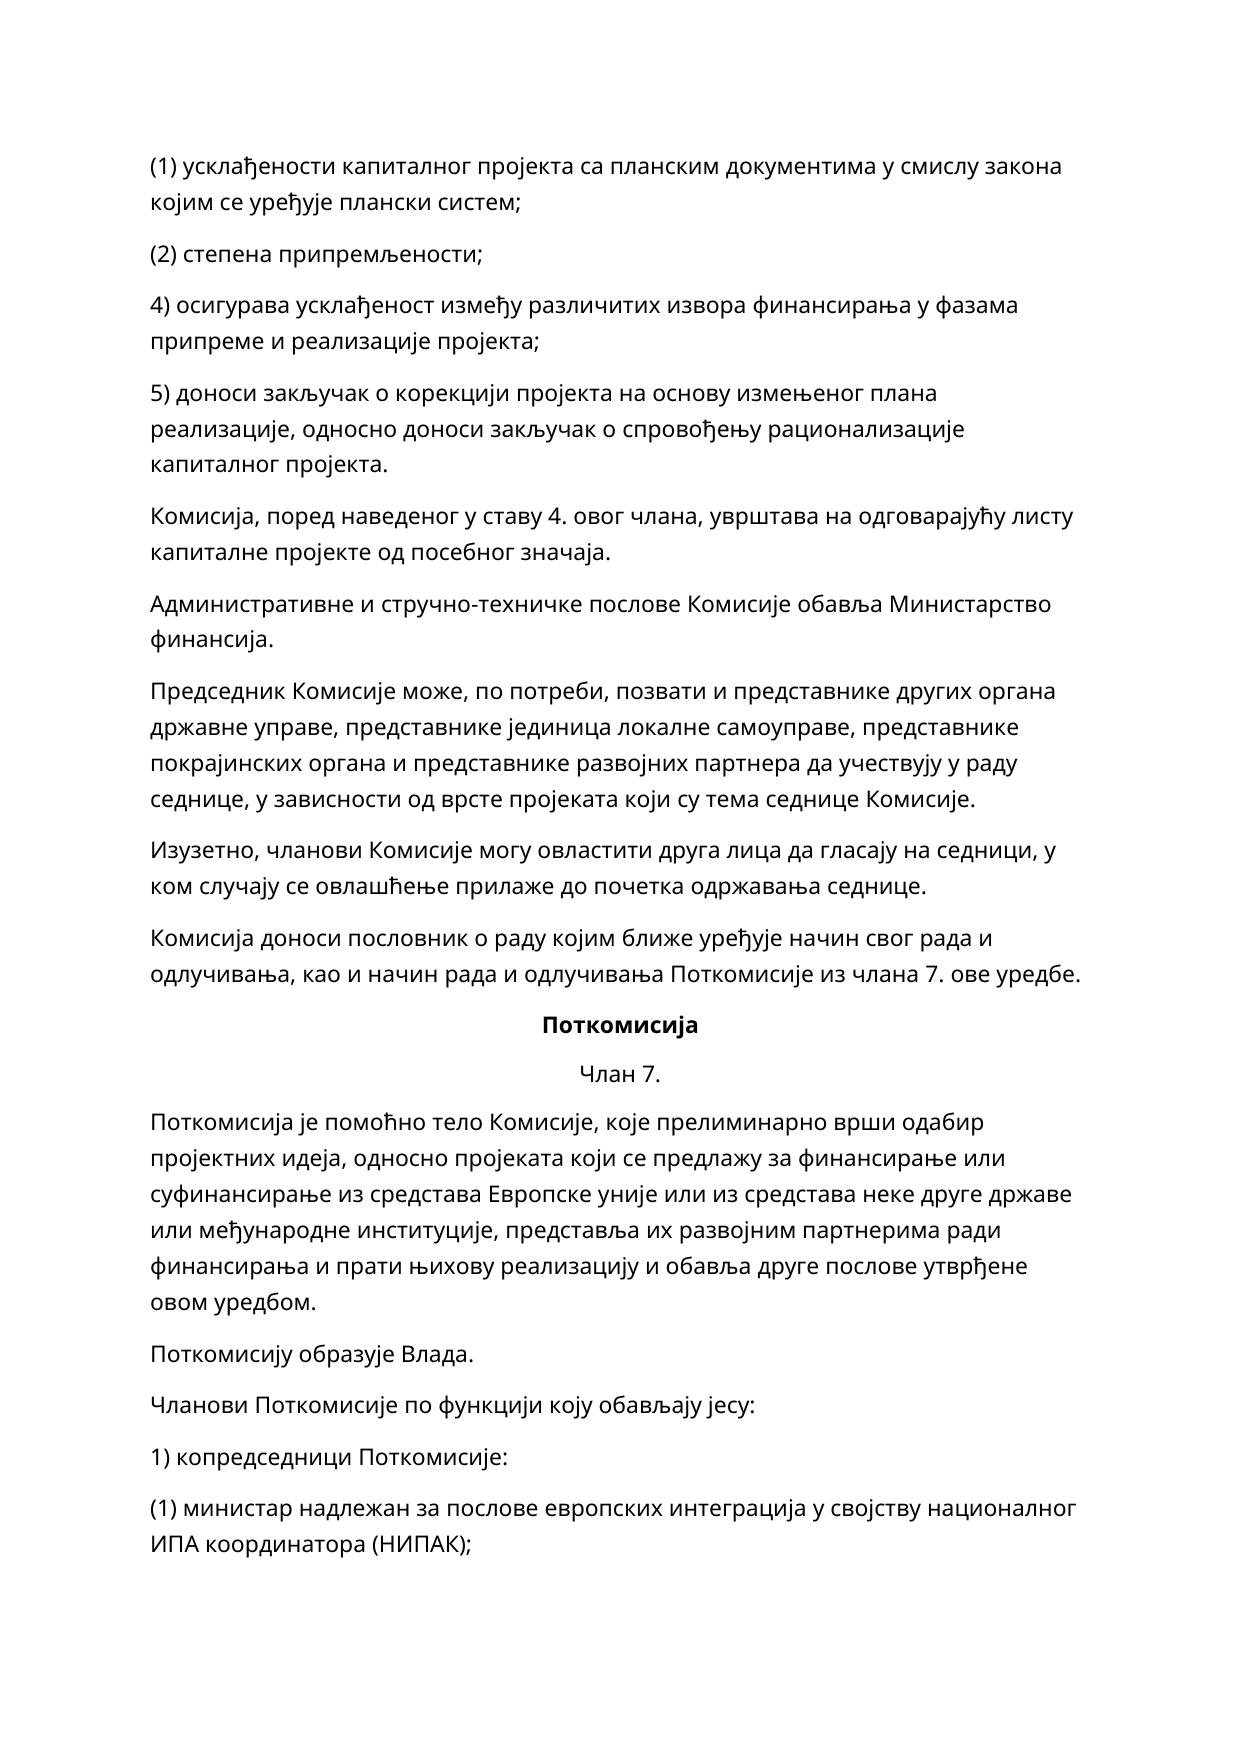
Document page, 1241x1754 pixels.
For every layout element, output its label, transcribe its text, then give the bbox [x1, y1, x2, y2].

text Поткомисију образује Влада. [150, 1337, 1090, 1369]
text 1) копредседници Поткомисије: [150, 1441, 1090, 1472]
text Комисија доноси пословник о раду којим ближе уређује начин свог рада и одлучивања, као и начин рада и одлучивања Поткомисије из члана 7. ове уредбе. [150, 922, 1090, 989]
text 5) доноси закључак о корекцији пројекта на основу измењеног плана реализације, односно доноси закључак о спровођењу рационализације капиталног пројекта. [150, 377, 1090, 480]
text Изузетно, чланови Комисије могу овластити друга лица да гласају на седници, у ком случају се овлашћење прилаже до почетка одржавања седнице. [150, 834, 1090, 902]
text Поткомисија [150, 1009, 1090, 1041]
text (1) усклађености капиталног пројекта са планским документима у смислу закона којим се уређује плански систем; [150, 150, 1090, 217]
text (1) министар надлежан за послове европских интеграција у својству националног ИПА координатора (НИПАК); [150, 1492, 1090, 1559]
text Чланови Поткомисије по функцији коју обављају јесу: [150, 1389, 1090, 1420]
text Комисија, поред наведеног у ставу 4. овог члана, уврштава на одговарајућу листу капиталне пројекте од посебног значаја. [150, 500, 1090, 567]
text Поткомисија је помоћно тело Комисије, које прелиминарно врши одабир пројектних идеја, односно пројеката који се предлажу за финансирање или суфинансирање из средстава Европске уније или из средстава неке друге државе или међународне институције, представља их развојним партнерима ради финансирања и прати њихову реализацију и обавља друге послове утврђене овом уредбом. [150, 1106, 1090, 1317]
text Административне и стручно-техничке послове Комисије обавља Министарство финансија. [150, 587, 1090, 655]
text Члан 7. [150, 1058, 1090, 1089]
text Председник Комисије може, по потреби, позвати и представнике других органа државне управе, представнике јединица локалне самоуправе, представнике покрајинских органа и представнике развојних партнера да учествују у раду седнице, у зависности од врсте пројеката који су тема седнице Комисије. [150, 675, 1090, 814]
text 4) осигурава усклађеност између различитих извора финансирања у фазама припреме и реализације пројекта; [150, 289, 1090, 356]
text (2) степена припремљености; [150, 237, 1090, 269]
